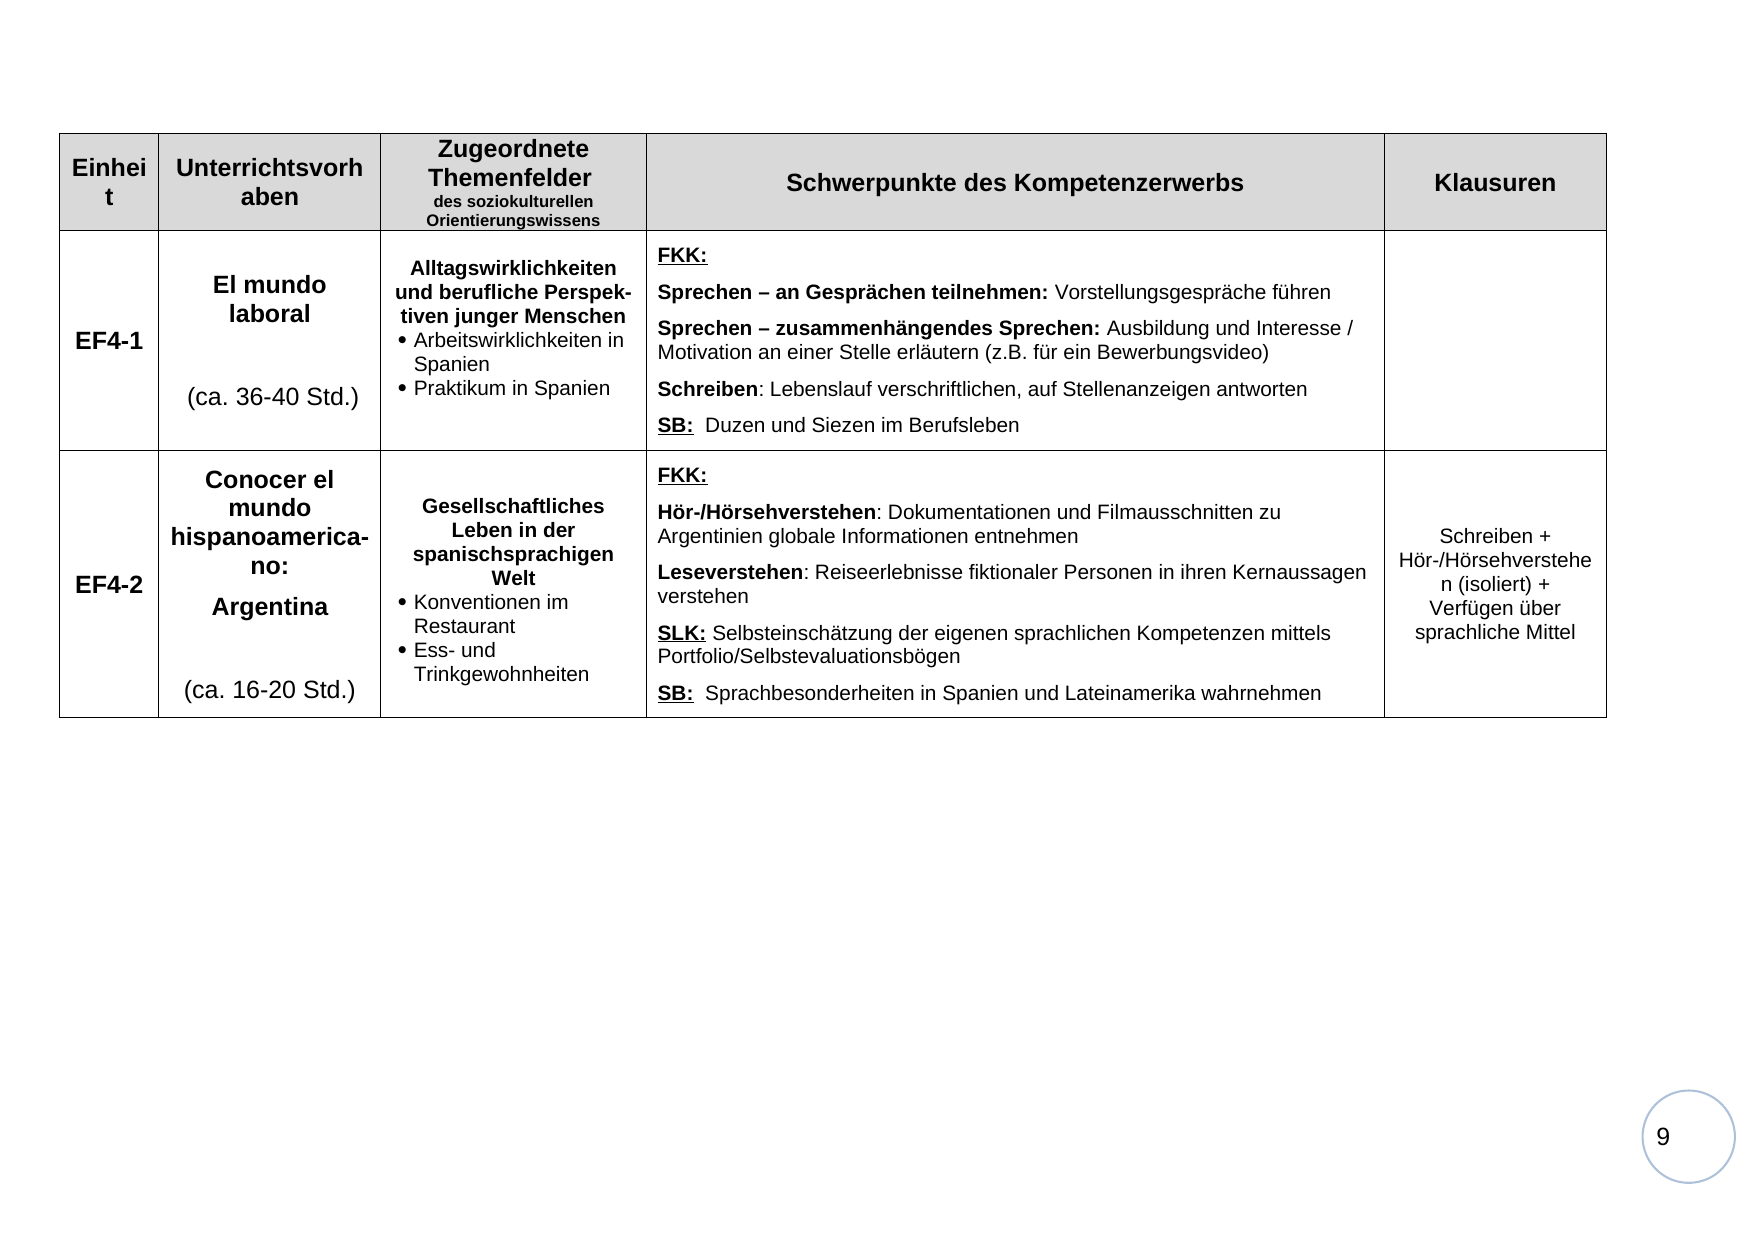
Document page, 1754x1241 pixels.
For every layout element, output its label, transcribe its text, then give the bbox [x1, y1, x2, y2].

table_header Einheit [60, 134, 158, 230]
table_cell FKK: Sprechen – an Gesprächen teilnehmen: Vorstellungsgespräche führen Sprechen – zusammenhängendes Sprechen: Ausbildung und Interesse / Motivation an einer Stelle erläutern (z.B. für ein Bewerbungsvideo) Schreiben: Lebenslauf verschriftlichen, auf Stellenanzeigen antworten SB: Duzen und Siezen im Berufsleben [647, 231, 1384, 449]
table_header Schwerpunkte des Kompetenzerwerbs [647, 134, 1384, 230]
table_cell Conocer el mundo hispanoamerica-no: Argentina (ca. 16-20 Std.) [159, 451, 380, 717]
table_cell Schreiben + Hör-/Hörsehverstehen (isoliert) + Verfügen über sprachliche Mittel [1385, 451, 1606, 717]
table_header Zugeordnete Themenfelder des soziokulturellen Orientierungswissens [381, 134, 646, 230]
table_header Klausuren [1385, 134, 1606, 230]
table_cell [1385, 231, 1606, 449]
table_cell EF4-1 [60, 231, 158, 449]
table_cell Gesellschaftliches Leben in der spanischsprachigen Welt Konventionen im Restaurant Ess- und Trinkgewohnheiten [381, 451, 646, 717]
table_cell El mundo laboral (ca. 36-40 Std.) [159, 231, 380, 449]
table_cell Alltagswirklichkeiten und berufliche Perspek-tiven junger Menschen Arbeitswirklichkeiten in Spanien Praktikum in Spanien [381, 231, 646, 449]
table_cell EF4-2 [60, 451, 158, 717]
table_header Unterrichtsvorhaben [159, 134, 380, 230]
table_cell FKK: Hör-/Hörsehverstehen: Dokumentationen und Filmausschnitten zu Argentinien globale Informationen entnehmen Leseverstehen: Reiseerlebnisse fiktionaler Personen in ihren Kernaussagen verstehen SLK: Selbsteinschätzung der eigenen sprachlichen Kompetenzen mittels Portfolio/Selbstevaluationsbögen SB: Sprachbesonderheiten in Spanien und Lateinamerika wahrnehmen [647, 451, 1384, 717]
